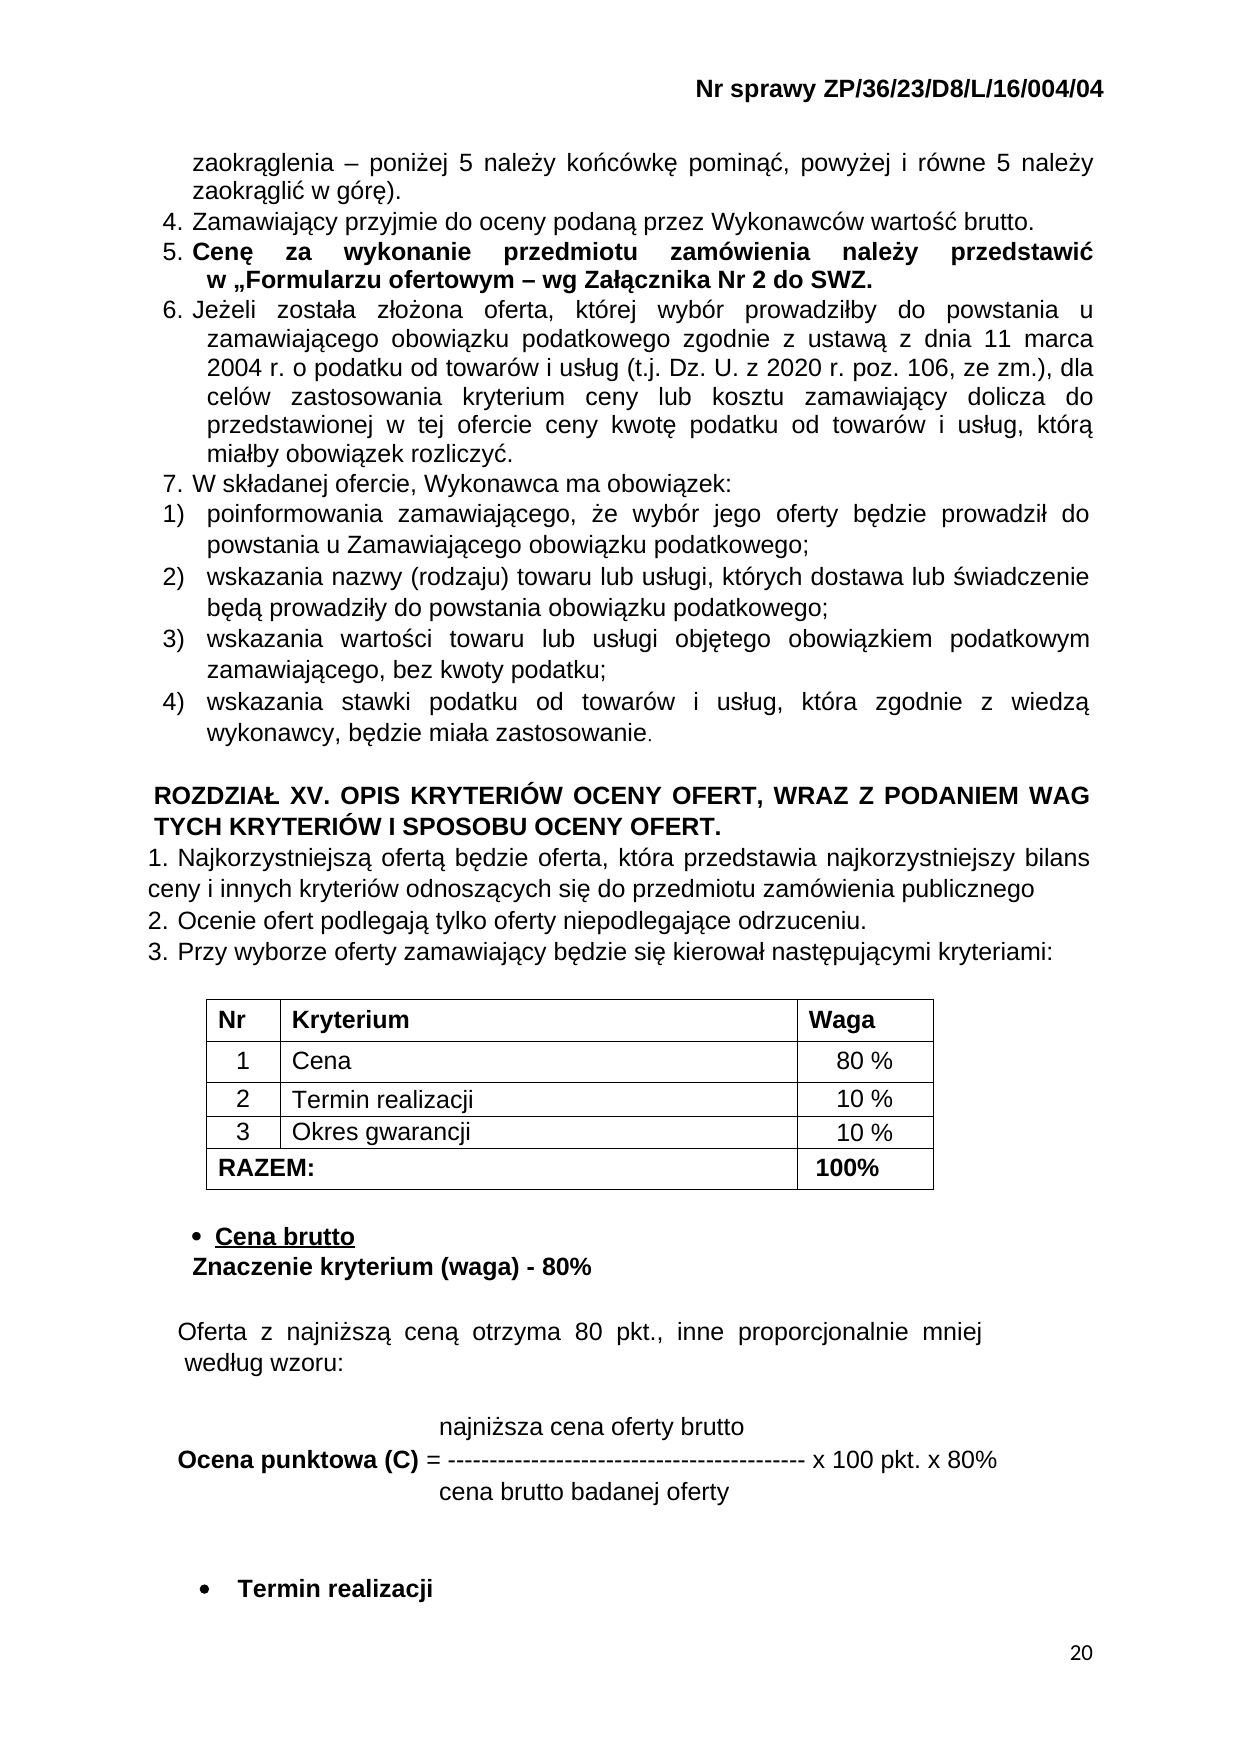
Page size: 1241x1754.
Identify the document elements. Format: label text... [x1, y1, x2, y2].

text Oferta z najniższą ceną otrzyma 80 pkt., inne proporcjonalnie mniej według wzoru: [163, 1317, 998, 1376]
list W składanej ofercie, Wykonawca ma obowiązek: [162, 469, 1095, 498]
table_cell 2 [207, 1083, 280, 1116]
table_cell Okres gwarancji [281, 1117, 797, 1148]
list Zamawiający przyjmie do oceny podaną przez Wykonawców wartość brutto. [162, 206, 1095, 235]
table_header Kryterium [281, 1000, 797, 1041]
table_cell Termin realizacji [281, 1083, 797, 1116]
table_cell 3 [207, 1117, 280, 1148]
list Jeżeli została złożona oferta, której wybór prowadziłby do powstania u zamawiającego obowiązku podatkowego zgodnie z ustawą z dnia 11 marca 2004 r. o podatku od towarów i usług (t.j. Dz. U. z 2020 r. poz. 106, ze zm.), dla celów zastosowania kryterium ceny lub kosztu zamawiający dolicza do przedstawionej w tej ofercie ceny kwotę podatku od towarów i usług, którą miałby obowiązek rozliczyć. [162, 295, 1095, 468]
list Przy wyborze oferty zamawiający będzie się kierował następującymi kryteriami: [148, 937, 1091, 966]
list wskazania nazwy (rodzaju) towaru lub usługi, których dostawa lub świadczenie będą prowadziły do powstania obowiązku podatkowego; [162, 562, 1091, 622]
list Cena brutto [192, 1222, 998, 1250]
table_cell 80 % [798, 1042, 933, 1082]
list Ocenie ofert podlegają tylko oferty niepodlegające odrzuceniu. [148, 906, 1091, 934]
list wskazania wartości towaru lub usługi objętego obowiązkiem podatkowym zamawiającego, bez kwoty podatku; [162, 624, 1091, 684]
text najniższa cena oferty brutto [141, 1412, 998, 1441]
table_header Nr [207, 1000, 280, 1041]
text ROZDZIAŁ XV. OPIS KRYTERIÓW OCENY OFERT, WRAZ Z PODANIEM WAG TYCH KRYTERIÓW I SPOSOBU OCENY OFERT. [153, 781, 1091, 841]
list Termin realizacji [200, 1574, 998, 1603]
list Cenę za wykonanie przedmiotu zamówienia należy przedstawić w „Formularzu ofertowym – wg Załącznika Nr 2 do SWZ. [162, 237, 1095, 294]
table_cell RAZEM: [207, 1149, 797, 1189]
table_cell 100% [798, 1149, 933, 1189]
table_cell 10 % [798, 1117, 933, 1148]
table_cell 1 [207, 1042, 280, 1082]
list poinformowania zamawiającego, że wybór jego oferty będzie prowadził do powstania u Zamawiającego obowiązku podatkowego; [162, 499, 1091, 559]
list wskazania stawki podatku od towarów i usług, która zgodnie z wiedzą wykonawcy, będzie miała zastosowanie. [162, 687, 1091, 747]
text cena brutto badanej oferty [141, 1477, 998, 1506]
list Najkorzystniejszą ofertą będzie oferta, która przedstawia najkorzystniejszy bilans ceny i innych kryteriów odnoszących się do przedmiotu zamówienia publicznego [148, 843, 1091, 903]
table_header Waga [798, 1000, 933, 1041]
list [162, 148, 1095, 205]
table_cell Cena [281, 1042, 797, 1082]
text Ocena punktowa (C) = ------------------------------------------- x 100 pkt. x 80% [163, 1445, 998, 1473]
text Znaczenie kryterium (waga) - 80% [163, 1252, 998, 1281]
table_cell 10 % [798, 1083, 933, 1116]
